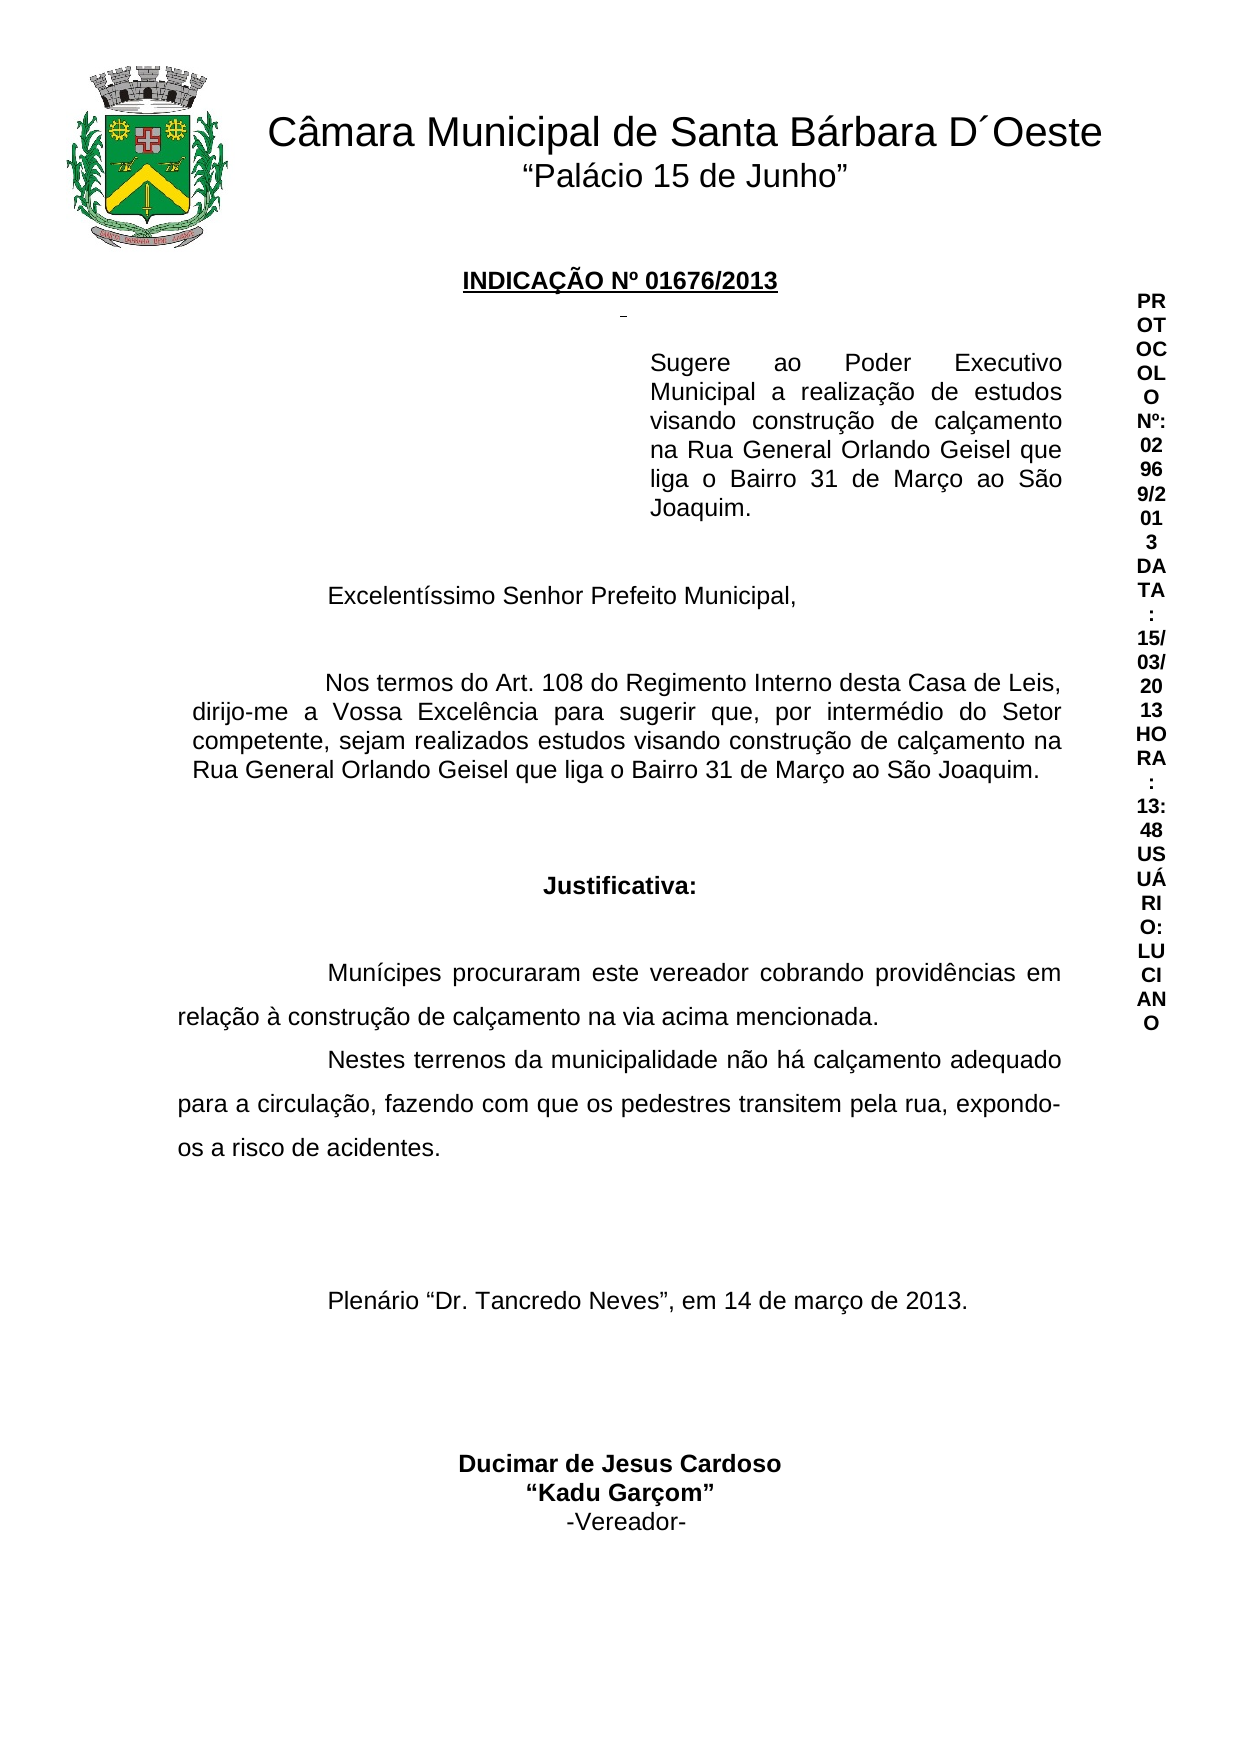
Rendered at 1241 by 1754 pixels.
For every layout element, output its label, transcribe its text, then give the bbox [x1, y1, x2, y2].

picture [66, 66, 235, 255]
title INDICAÇÃO Nº 01676/2013 [177, 266, 1063, 295]
text Justificativa: [177, 871, 1063, 900]
text Nos termos do Art. 108 do Regimento Interno desta Casa de Leis, dirijo-me a Vossa Excelência para sugerir que, por intermédio do Setor competente, sejam realizados estudos visando construção de calçamento na Rua General Orlando Geisel que liga o Bairro 31 de Março ao São Joaquim. [192, 668, 1063, 784]
text Nestes terrenos da municipalidade não há calçamento adequado para a circulação, fazendo com que os pedestres transitem pela rua, expondo-os a risco de acidentes. [177, 1045, 1063, 1162]
text Munícipes procuraram este vereador cobrando providências em relação à construção de calçamento na via acima mencionada. [177, 958, 1063, 1031]
text Plenário “Dr. Tancredo Neves”, em 14 de março de 2013. [177, 1286, 1063, 1315]
text Sugere ao Poder Executivo Municipal a realização de estudos visando construção de calçamento na Rua General Orlando Geisel que liga o Bairro 31 de Março ao São Joaquim. [650, 348, 1063, 522]
text Ducimar de Jesus Cardoso [177, 1449, 1063, 1478]
text -Vereador- [177, 1507, 1063, 1536]
text “Kadu Garçom” [177, 1478, 1063, 1507]
text Excelentíssimo Senhor Prefeito Municipal, [177, 581, 1063, 609]
